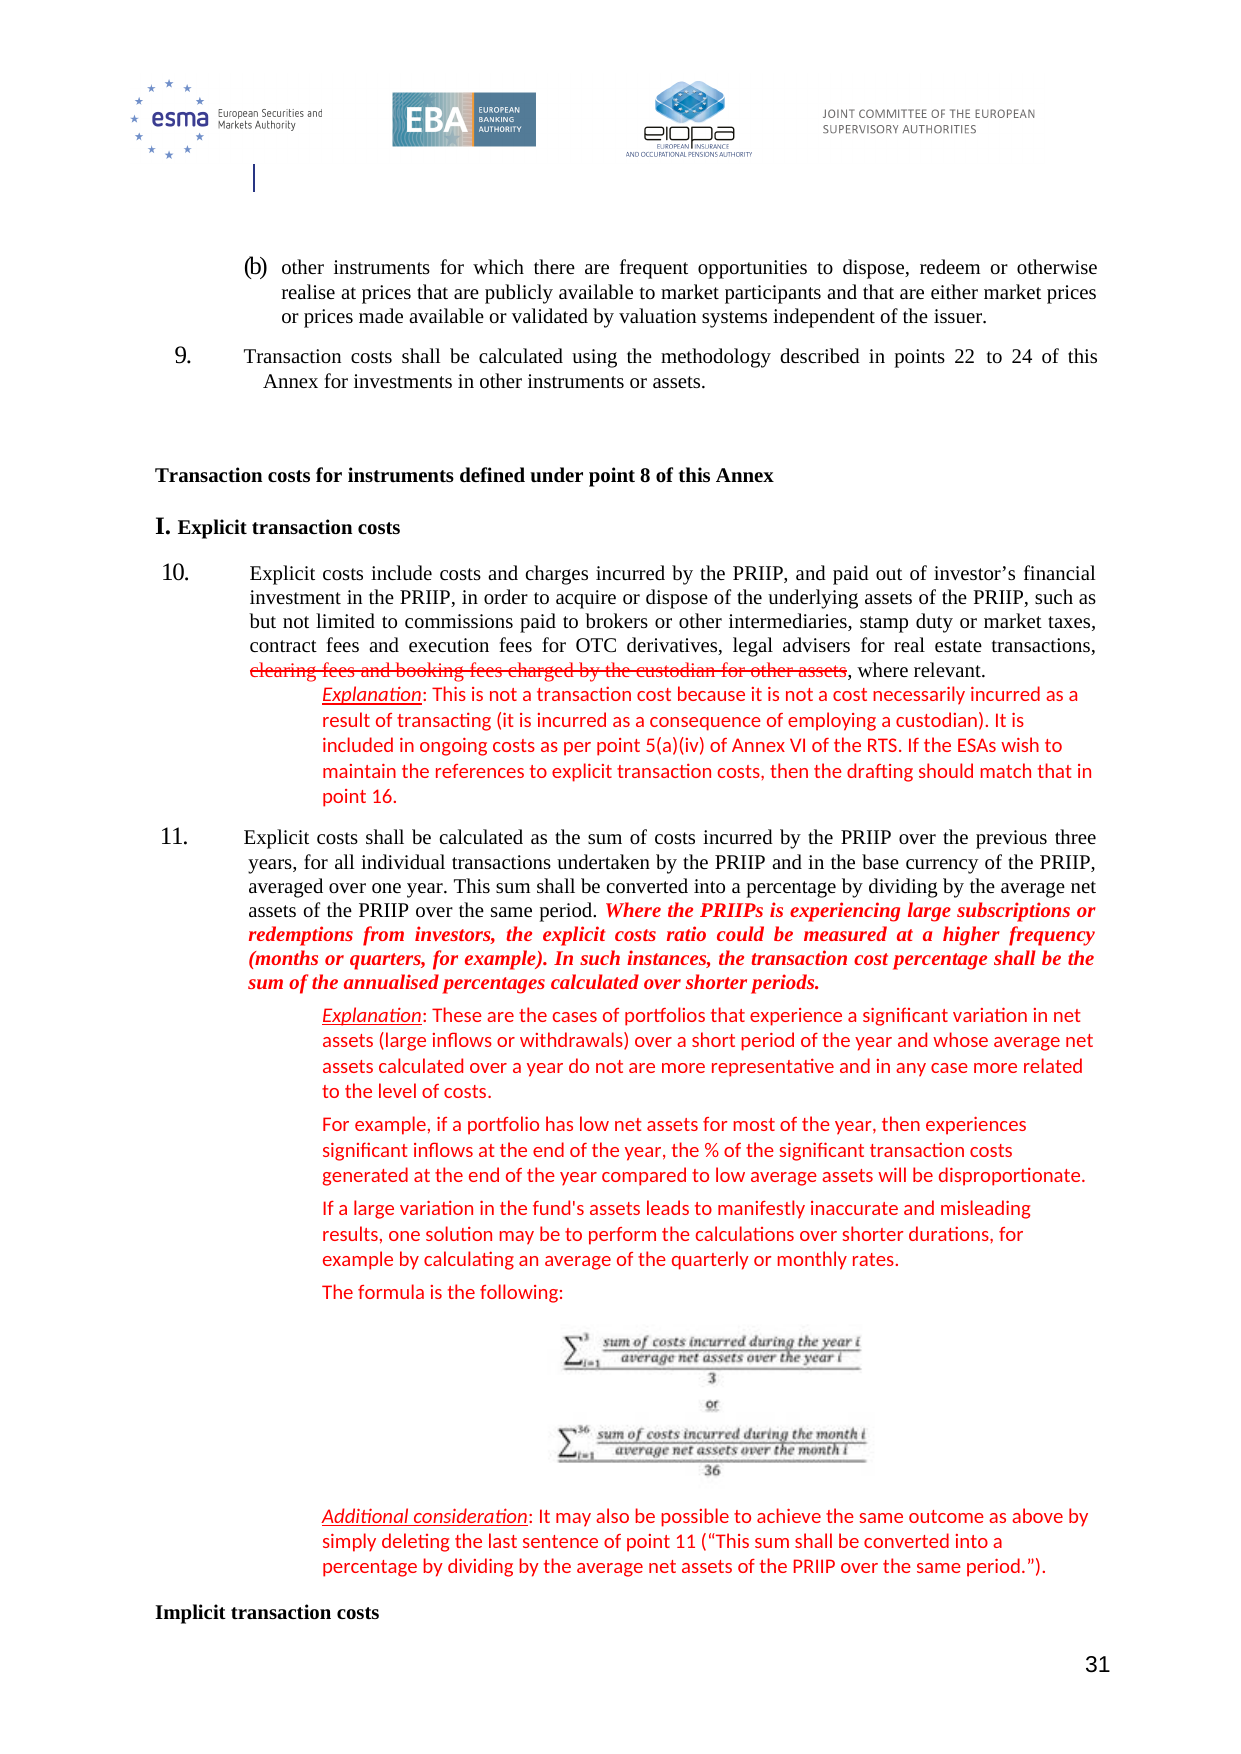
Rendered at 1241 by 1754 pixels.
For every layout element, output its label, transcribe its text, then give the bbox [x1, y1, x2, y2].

picture [536, 1312, 884, 1496]
list Explicit costs include costs and charges incurred by the PRIIP, and paid out of investor’s financial investment in the PRIIP, in order to acquire or dispose of the underlying assets of the PRIIP, such as but not limited to commissions paid to brokers or other intermediaries, stamp duty or market taxes, contract fees and execution fees for OTC derivatives, legal advisers for real estate transactions, clearing fees and booking fees charged by the custodian for other assets, where relevant. [161, 557, 1098, 682]
picture [129, 73, 1045, 164]
text Additional consideration: It may also be possible to achieve the same outcome as above by simply deleting the last sentence of point 11 (“This sum shall be converted into a percentage by dividing by the average net assets of the PRIIP over the same period.”). [322, 1503, 1097, 1579]
list Explicit transaction costs [155, 511, 1110, 540]
text Transaction costs for instruments defined under point 8 of this Annex [155, 463, 1110, 487]
list other instruments for which there are frequent opportunities to dispose, redeem or otherwise realise at prices that are publicly available to market participants and that are either market prices or prices made available or validated by valuation systems independent of the issuer. [243, 251, 1098, 328]
text Explanation: These are the cases of portfolios that experience a significant variation in net assets (large inflows or withdrawals) over a short period of the year and whose average net assets calculated over a year do not are more representative and in any case more related to the level of costs. [322, 1002, 1097, 1104]
list Explicit costs shall be calculated as the sum of costs incurred by the PRIIP over the previous three years, for all individual transactions undertaken by the PRIIP and in the base currency of the PRIIP, averaged over one year. This sum shall be converted into a percentage by dividing by the average net assets of the PRIIP over the same period. Where the PRIIPs is experiencing large subscriptions or redemptions from investors, the explicit costs ratio could be measured at a higher frequency (months or quarters, for example). In such instances, the transaction cost percentage shall be the sum of the annualised percentages calculated over shorter periods. [159, 821, 1098, 994]
list Transaction costs shall be calculated using the methodology described in points 22 to 24 of this Annex for investments in other instruments or assets. [174, 341, 1098, 393]
text If a large variation in the fund's assets leads to manifestly inaccurate and misleading results, one solution may be to perform the calculations over shorter durations, for example by calculating an average of the quarterly or monthly rates. [322, 1195, 1097, 1272]
text The formula is the following: [322, 1279, 1097, 1305]
text Explanation: This is not a transaction cost because it is not a cost necessarily incurred as a result of transacting (it is incurred as a consequence of employing a custodian). It is included in ongoing costs as per point 5(a)(iv) of Annex VI of the RTS. If the ESAs wish to maintain the references to explicit transaction costs, then the drafting should match that in point 16. [322, 682, 1097, 809]
text For example, if a portfolio has low net assets for most of the year, then experiences significant inflows at the end of the year, the % of the significant transaction costs generated at the end of the year compared to low average assets will be disproportionate. [322, 1111, 1097, 1188]
text Implicit transaction costs [155, 1600, 1110, 1624]
